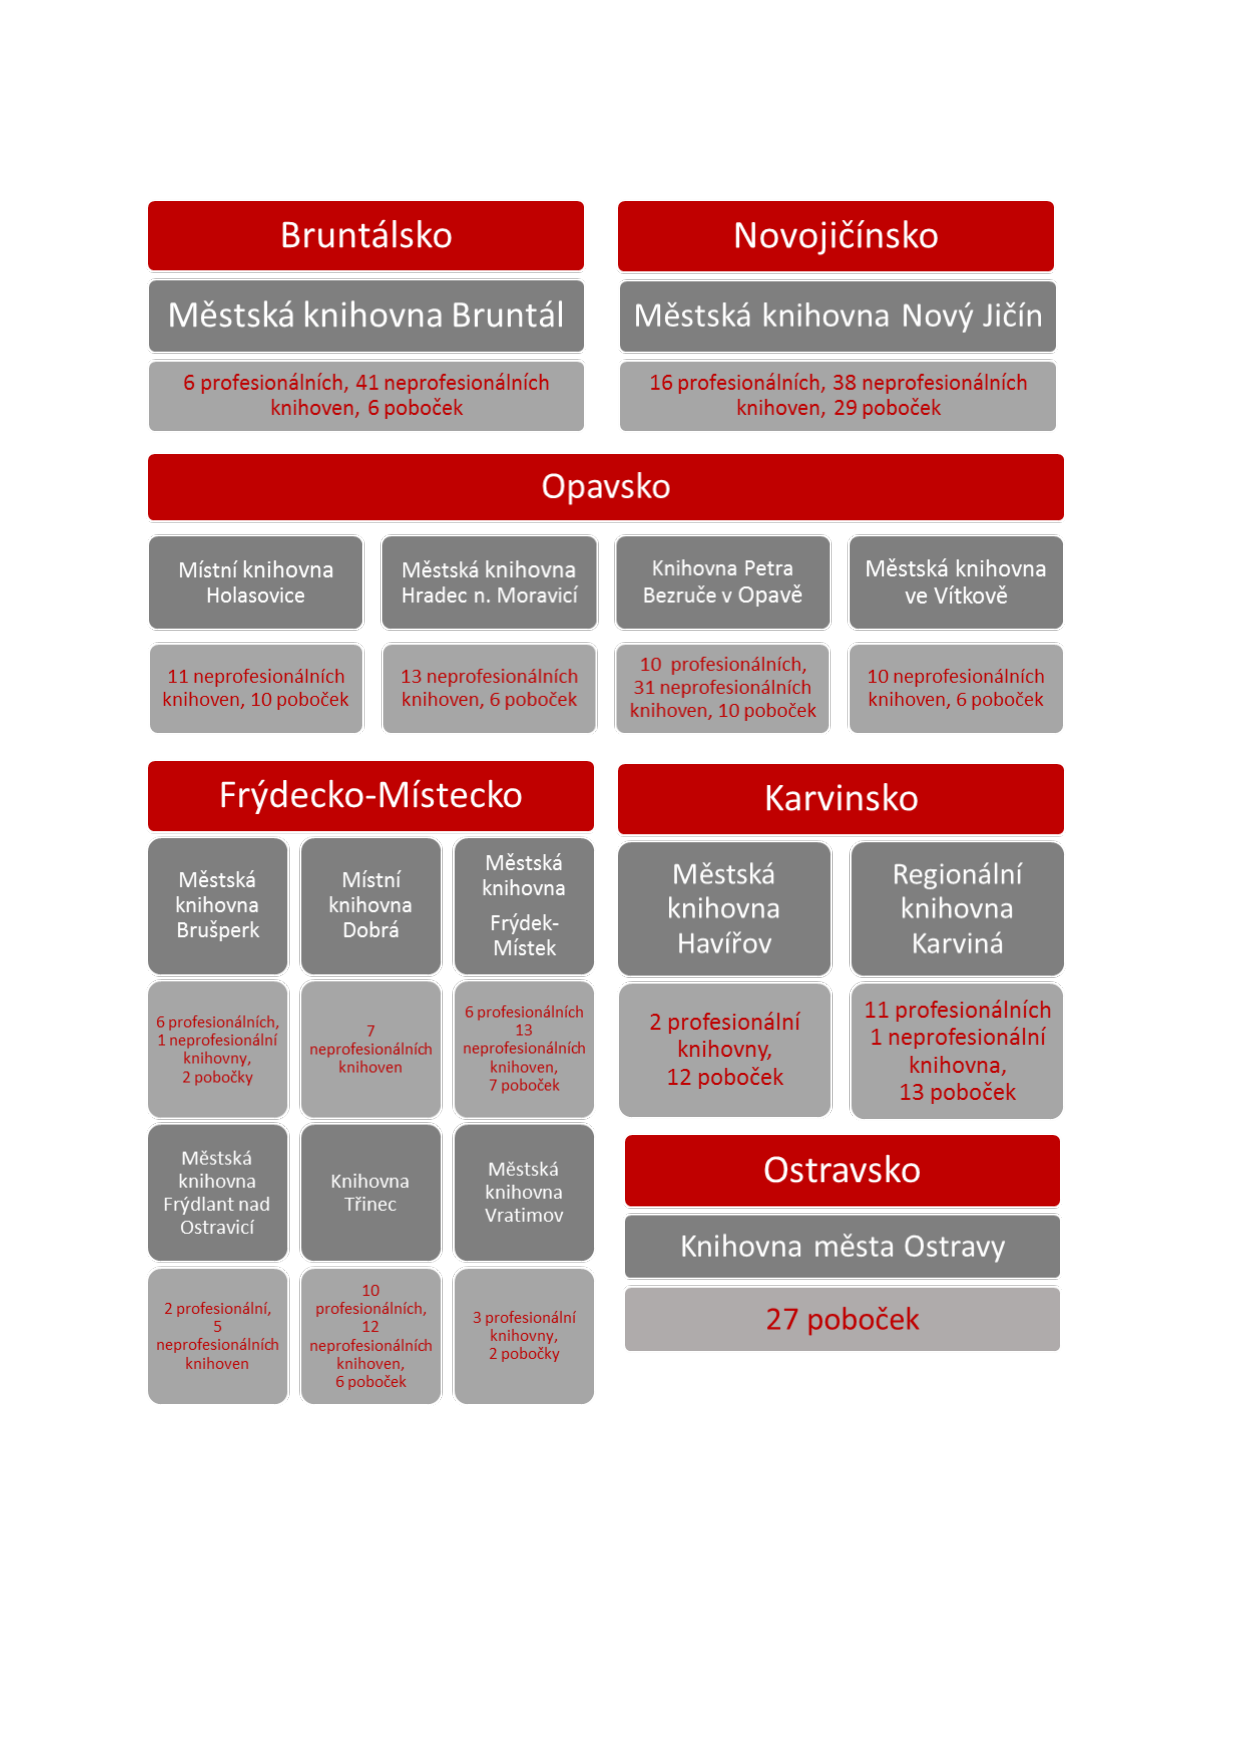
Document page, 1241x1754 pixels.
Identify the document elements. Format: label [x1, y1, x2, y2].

picture [145, 757, 598, 1406]
picture [623, 1131, 1062, 1355]
picture [146, 450, 1068, 737]
picture [144, 197, 588, 435]
picture [614, 197, 1060, 435]
picture [616, 760, 1068, 1123]
